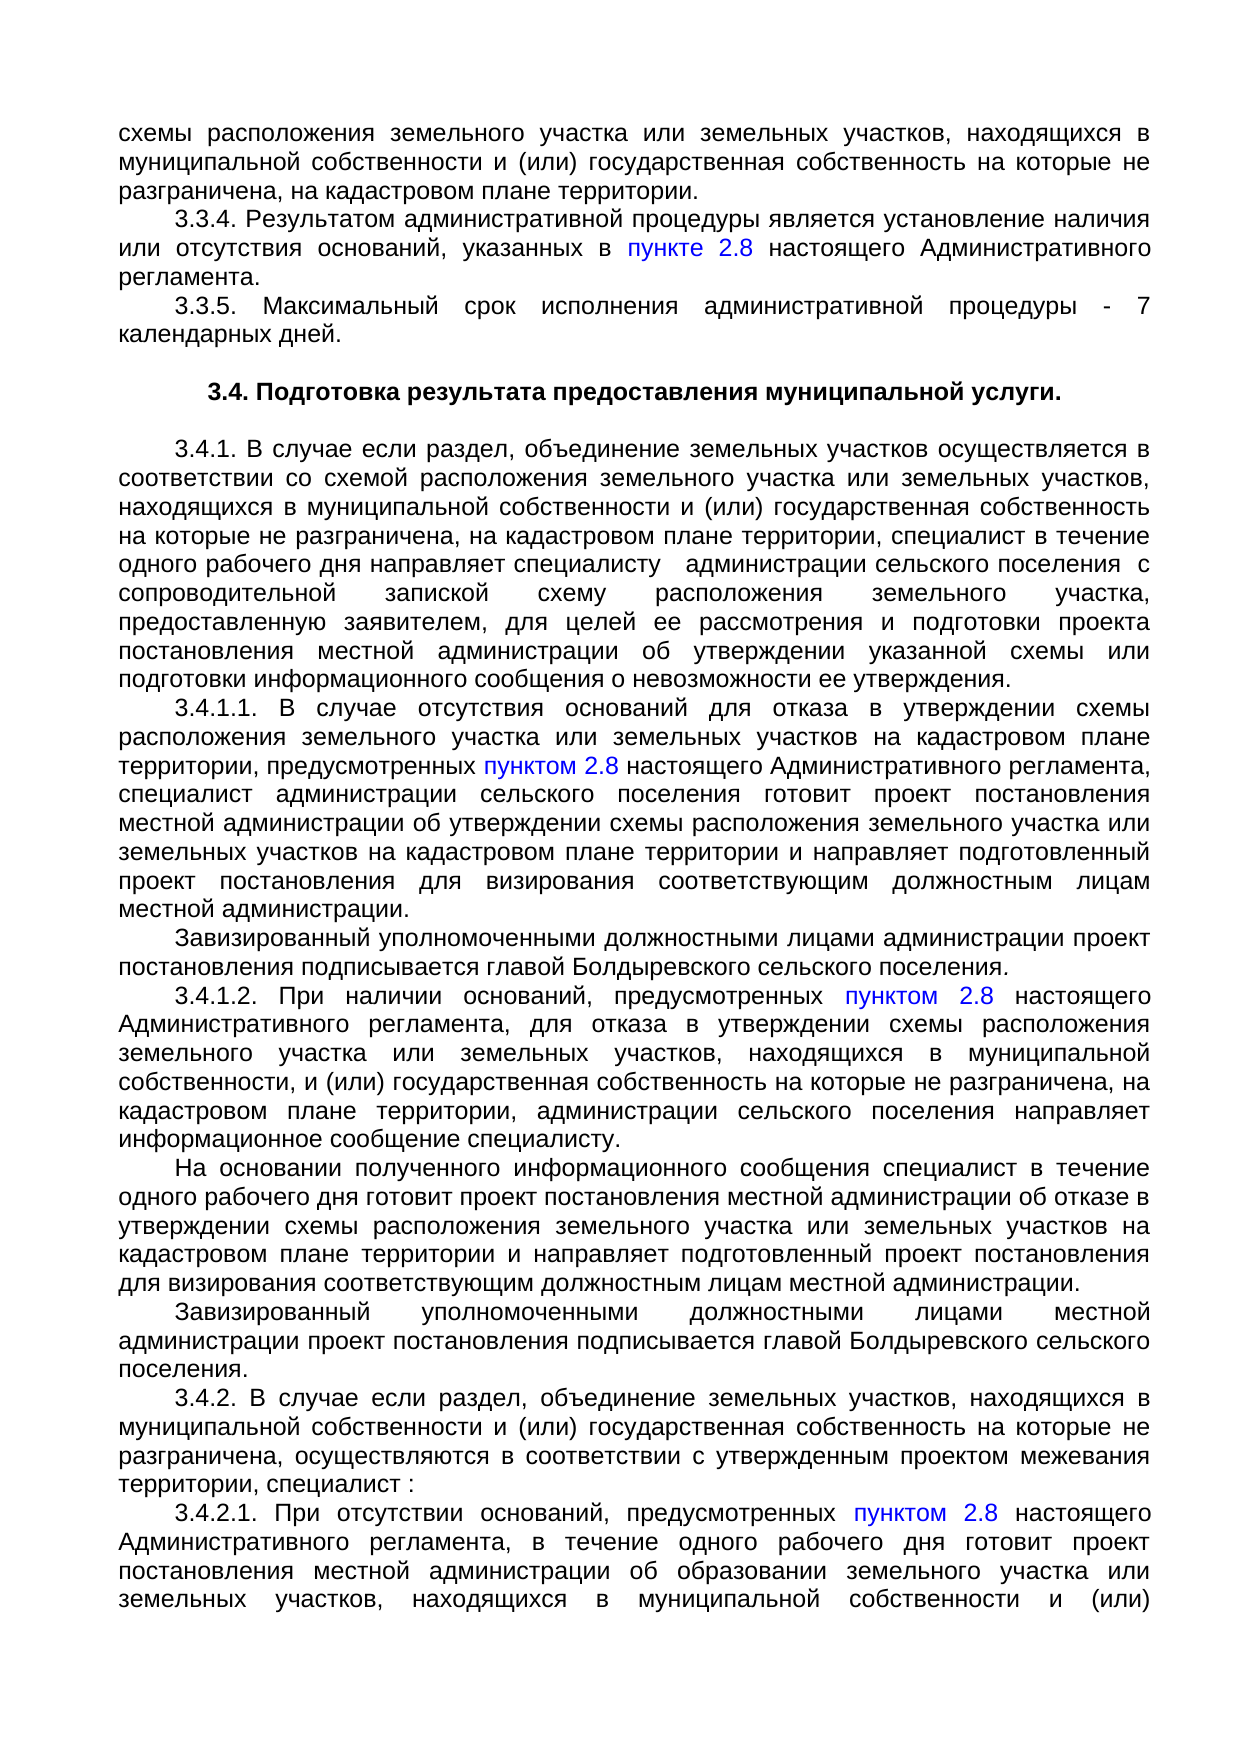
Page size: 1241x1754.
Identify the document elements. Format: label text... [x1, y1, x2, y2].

text Завизированный уполномоченными должностными лицами администрации проект постановления подписывается главой Болдыревского сельского поселения. [118, 923, 1152, 981]
text 3.3.4. Результатом административной процедуры является установление наличия или отсутствия оснований, указанных в пункте 2.8 настоящего Административного регламента. [118, 204, 1152, 291]
text 3.4.1. В случае если раздел, объединение земельных участков осуществляется в соответствии со схемой расположения земельного участка или земельных участков, находящихся в муниципальной собственности и (или) государственная собственность на которые не разграничена, на кадастровом плане территории, специалист в течение одного рабочего дня направляет специалисту администрации сельского поселения с сопроводительной запиской схему расположения земельного участка, предоставленную заявителем, для целей ее рассмотрения и подготовки проекта постановления местной администрации об утверждении указанной схемы или подготовки информационного сообщения о невозможности ее утверждения. [118, 434, 1152, 693]
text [118, 118, 1152, 204]
text 3.4.1.1. В случае отсутствия оснований для отказа в утверждении схемы расположения земельного участка или земельных участков на кадастровом плане территории, предусмотренных пунктом 2.8 настоящего Административного регламента, специалист администрации сельского поселения готовит проект постановления местной администрации об утверждении схемы расположения земельного участка или земельных участков на кадастровом плане территории и направляет подготовленный проект постановления для визирования соответствующим должностным лицам местной администрации. [118, 693, 1152, 923]
text 3.4.2. В случае если раздел, объединение земельных участков, находящихся в муниципальной собственности и (или) государственная собственность на которые не разграничена, осуществляются в соответствии с утвержденным проектом межевания территории, специалист : [118, 1383, 1152, 1498]
text Завизированный уполномоченными должностными лицами местной администрации проект постановления подписывается главой Болдыревского сельского поселения. [118, 1297, 1152, 1383]
text 3.4. Подготовка результата предоставления муниципальной услуги. [118, 377, 1152, 406]
text 3.4.1.2. При наличии оснований, предусмотренных пунктом 2.8 настоящего Административного регламента, для отказа в утверждении схемы расположения земельного участка или земельных участков, находящихся в муниципальной собственности, и (или) государственная собственность на которые не разграничена, на кадастровом плане территории, администрации сельского поселения направляет информационное сообщение специалисту. [118, 981, 1152, 1153]
text На основании полученного информационного сообщения специалист в течение одного рабочего дня готовит проект постановления местной администрации об отказе в утверждении схемы расположения земельного участка или земельных участков на кадастровом плане территории и направляет подготовленный проект постановления для визирования соответствующим должностным лицам местной администрации. [118, 1153, 1152, 1297]
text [118, 1498, 1152, 1613]
text 3.3.5. Максимальный срок исполнения административной процедуры - 7 календарных дней. [118, 291, 1152, 348]
